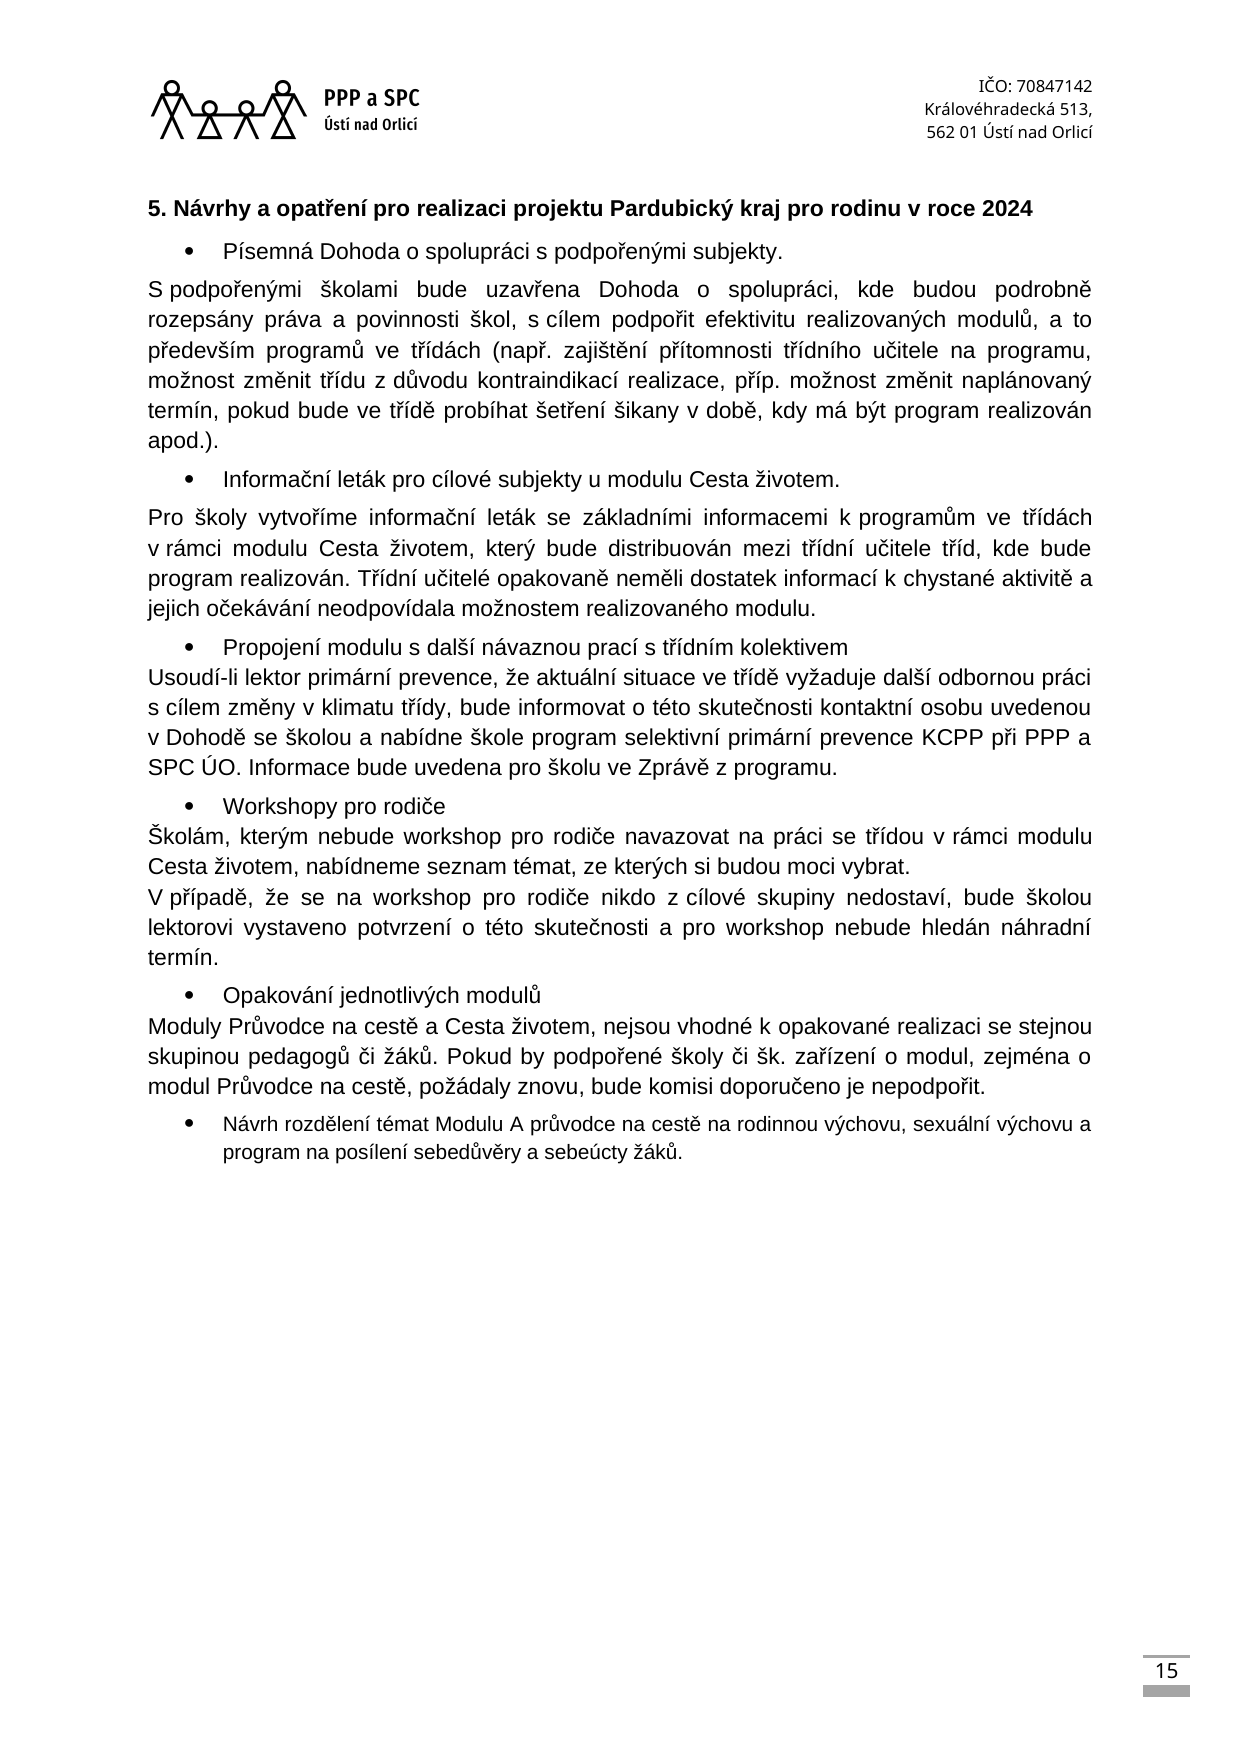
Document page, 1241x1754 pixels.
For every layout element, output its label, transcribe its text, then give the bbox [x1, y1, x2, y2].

text Moduly Průvodce na cestě a Cesta životem, nejsou vhodné k opakované realizaci se stejnou skupinou pedagogů či žáků. Pokud by podpořené školy či šk. zařízení o modul, zejména o modul Průvodce na cestě, požádaly znovu, bude komisi doporučeno je nepodpořit. [148, 1013, 1092, 1099]
list Propojení modulu s další návaznou prací s třídním kolektivem [185, 633, 1092, 660]
list Písemná Dohoda o spolupráci s podpořenými subjekty. [185, 238, 1092, 264]
list Opakování jednotlivých modulů [185, 982, 1092, 1009]
list Návrh rozdělení témat Modulu A průvodce na cestě na rodinnou výchovu, sexuální výchovu a program na posílení sebedůvěry a sebeúcty žáků. [185, 1112, 1092, 1163]
text Pro školy vytvoříme informační leták se základními informacemi k programům ve třídách v rámci modulu Cesta životem, který bude distribuován mezi třídní učitele tříd, kde bude program realizován. Třídní učitelé opakovaně neměli dostatek informací k chystané aktivitě a jejich očekávání neodpovídala možnostem realizovaného modulu. [148, 504, 1092, 621]
text 5. Návrhy a opatření pro realizaci projektu Pardubický kraj pro rodinu v roce 2024 [148, 195, 1092, 221]
text S podpořenými školami bude uzavřena Dohoda o spolupráci, kde budou podrobně rozepsány práva a povinnosti škol, s cílem podpořit efektivitu realizovaných modulů, a to především programů ve třídách (např. zajištění přítomnosti třídního učitele na programu, možnost změnit třídu z důvodu kontraindikací realizace, příp. možnost změnit naplánovaný termín, pokud bude ve třídě probíhat šetření šikany v době, kdy má být program realizován apod.). [148, 276, 1092, 453]
text V případě, že se na workshop pro rodiče nikdo z cílové skupiny nedostaví, bude školou lektorovi vystaveno potvrzení o této skutečnosti a pro workshop nebude hledán náhradní termín. [148, 883, 1092, 970]
list Informační leták pro cílové subjekty u modulu Cesta životem. [185, 466, 1092, 492]
text Školám, kterým nebude workshop pro rodiče navazovat na práci se třídou v rámci modulu Cesta životem, nabídneme seznam témat, ze kterých si budou moci vybrat. [148, 823, 1092, 879]
list Workshopy pro rodiče [185, 793, 1092, 819]
text Usoudí-li lektor primární prevence, že aktuální situace ve třídě vyžaduje další odbornou práci s cílem změny v klimatu třídy, bude informovat o této skutečnosti kontaktní osobu uvedenou v Dohodě se školou a nabídne škole program selektivní primární prevence KCPP při PPP a SPC ÚO. Informace bude uvedena pro školu ve Zprávě z programu. [148, 664, 1092, 781]
picture [149, 57, 442, 162]
